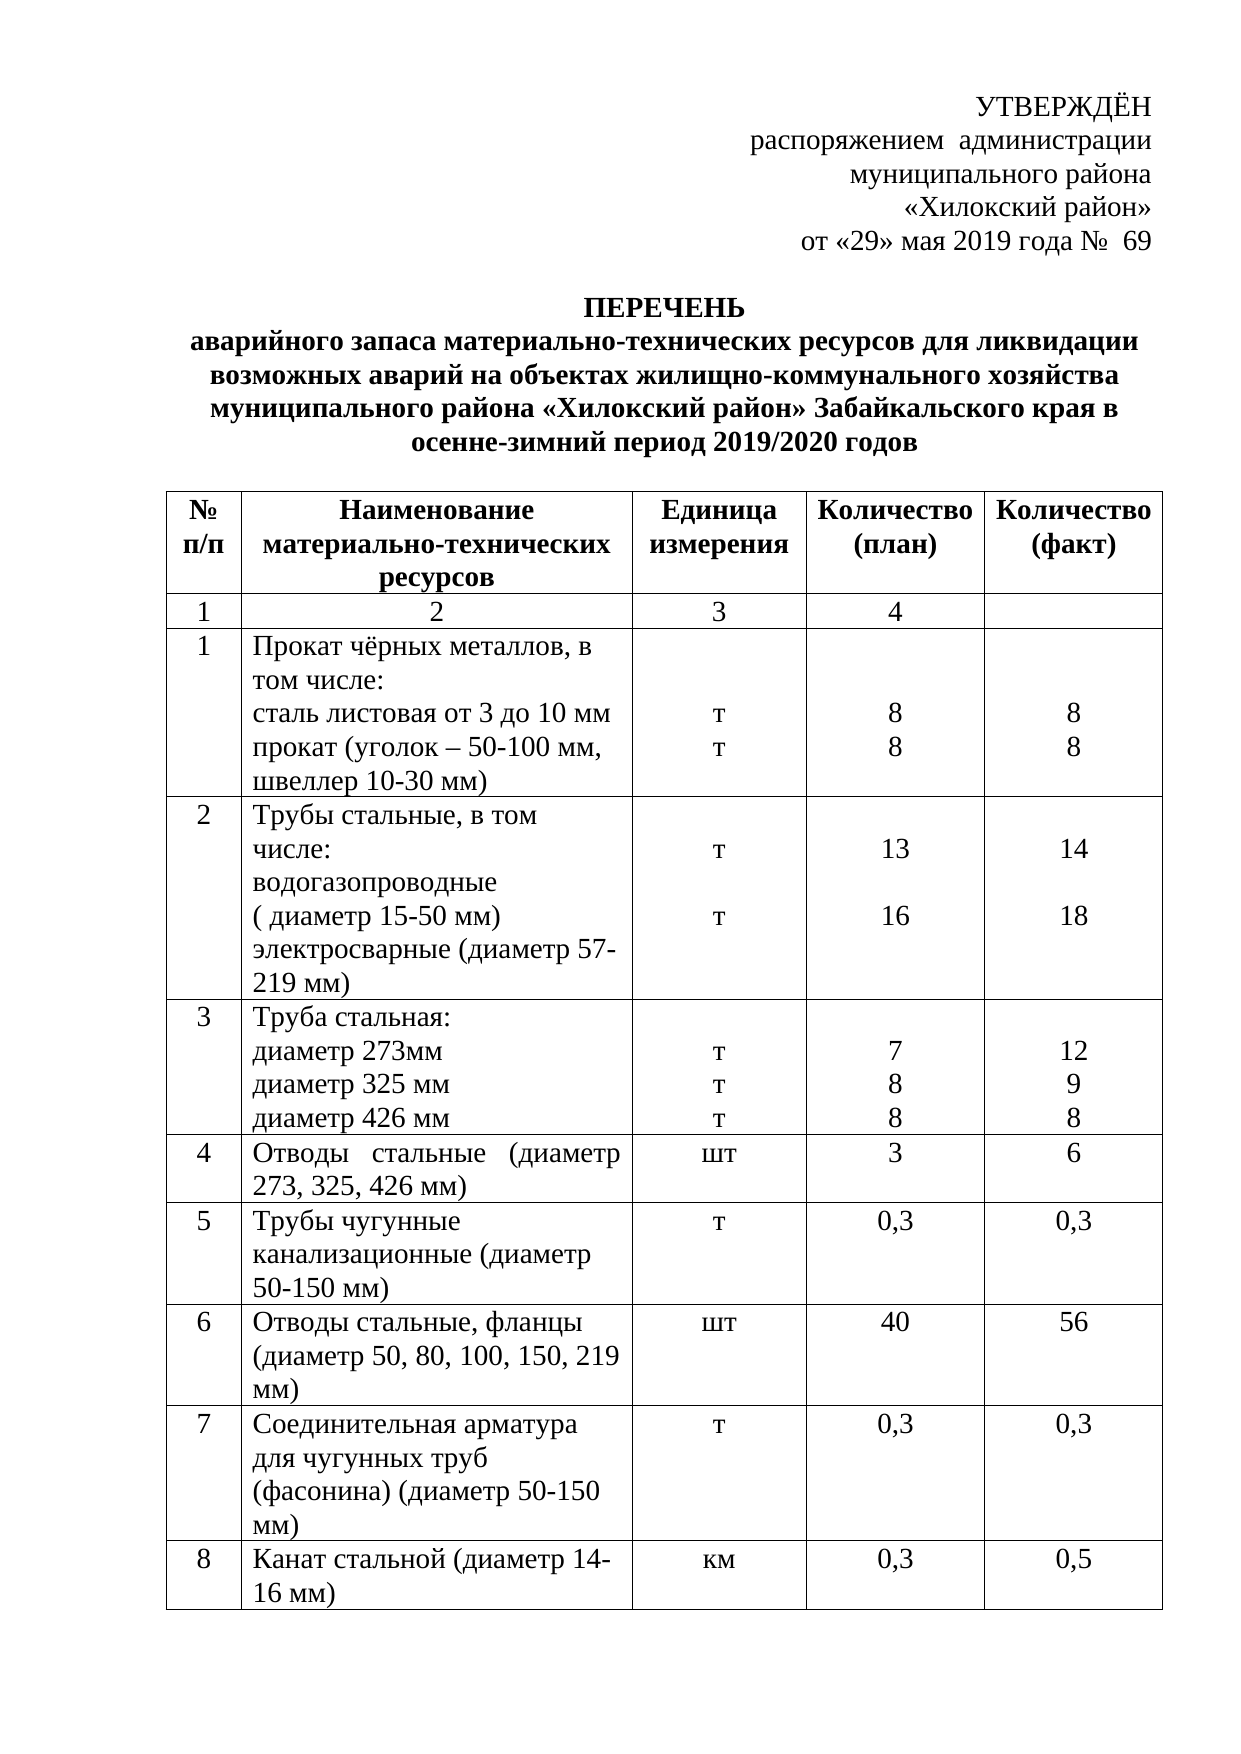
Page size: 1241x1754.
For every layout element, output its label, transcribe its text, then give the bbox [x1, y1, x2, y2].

table_cell Отводы стальные, фланцы (диаметр 50, 80, 100, 150, 219 мм) [242, 1305, 632, 1405]
text муниципального района [177, 156, 1152, 189]
table_header Наименование материально-технических ресурсов [242, 492, 632, 593]
table_cell 6 [167, 1305, 241, 1405]
table_cell 0,3 [807, 1203, 984, 1303]
table_cell т [633, 1406, 806, 1540]
table_cell Отводы стальные (диаметр 273, 325, 426 мм) [242, 1135, 632, 1202]
text ПЕРЕЧЕНЬ [177, 290, 1152, 323]
table_cell 1 [167, 629, 241, 796]
table_cell км [633, 1541, 806, 1608]
table_cell 5 [167, 1203, 241, 1303]
table_cell шт [633, 1135, 806, 1202]
table_cell 4 [167, 1135, 241, 1202]
table_cell 8 [167, 1541, 241, 1608]
table_cell т т [633, 629, 806, 796]
table_cell 12 9 8 [985, 1000, 1162, 1134]
table_cell т т т [633, 1000, 806, 1134]
table_cell 14 18 [985, 797, 1162, 998]
table_cell 7 8 8 [807, 1000, 984, 1134]
text распоряжением администрации [177, 122, 1152, 156]
table_cell 0,3 [807, 1406, 984, 1540]
table_cell 0,3 [985, 1203, 1162, 1303]
table_header Количество (план) [807, 492, 984, 593]
table_cell 0,3 [985, 1406, 1162, 1540]
table_cell 0,5 [985, 1541, 1162, 1608]
text от «29» мая 2019 года № 69 [177, 223, 1152, 256]
table_cell Канат стальной (диаметр 14-16 мм) [242, 1541, 632, 1608]
table_cell Соединительная арматура для чугунных труб (фасонина) (диаметр 50-150 мм) [242, 1406, 632, 1540]
table_cell 3 [167, 1000, 241, 1134]
table_header № п/п [167, 492, 241, 593]
table_cell 13 16 [807, 797, 984, 998]
table_cell Труба стальная: диаметр 273мм диаметр 325 мм диаметр 426 мм [242, 1000, 632, 1134]
table_cell 7 [167, 1406, 241, 1540]
table_cell 56 [985, 1305, 1162, 1405]
table_header Единица измерения [633, 492, 806, 593]
table_cell 8 8 [985, 629, 1162, 796]
table_header Количество (факт) [985, 492, 1162, 593]
table_cell Прокат чёрных металлов, в том числе: сталь листовая от 3 до 10 мм прокат (уголок – 50-100 мм, швеллер 10-30 мм) [242, 629, 632, 796]
table_cell 4 [807, 594, 984, 627]
table_cell 1 [167, 594, 241, 627]
table_cell 3 [633, 594, 806, 627]
table_cell Трубы чугунные канализационные (диаметр 50-150 мм) [242, 1203, 632, 1303]
table_cell [985, 594, 1162, 627]
table_cell т т [633, 797, 806, 998]
table_cell шт [633, 1305, 806, 1405]
text «Хилокский район» [177, 189, 1152, 223]
table_cell 8 8 [807, 629, 984, 796]
table_cell 40 [807, 1305, 984, 1405]
table_cell Трубы стальные, в том числе: водогазопроводные ( диаметр 15-50 мм) электросварные (диаметр 57-219 мм) [242, 797, 632, 998]
table_cell т [633, 1203, 806, 1303]
table_cell 2 [242, 594, 632, 627]
table_cell 6 [985, 1135, 1162, 1202]
table_cell 2 [167, 797, 241, 998]
text УТВЕРЖДЁН [177, 89, 1152, 122]
table_cell 0,3 [807, 1541, 984, 1608]
table_cell 3 [807, 1135, 984, 1202]
text аварийного запаса материально-технических ресурсов для ликвидации возможных аварий на объектах жилищно-коммунального хозяйства муниципального района «Хилокский район» Забайкальского края в осенне-зимний период 2019/2020 годов [177, 323, 1152, 458]
